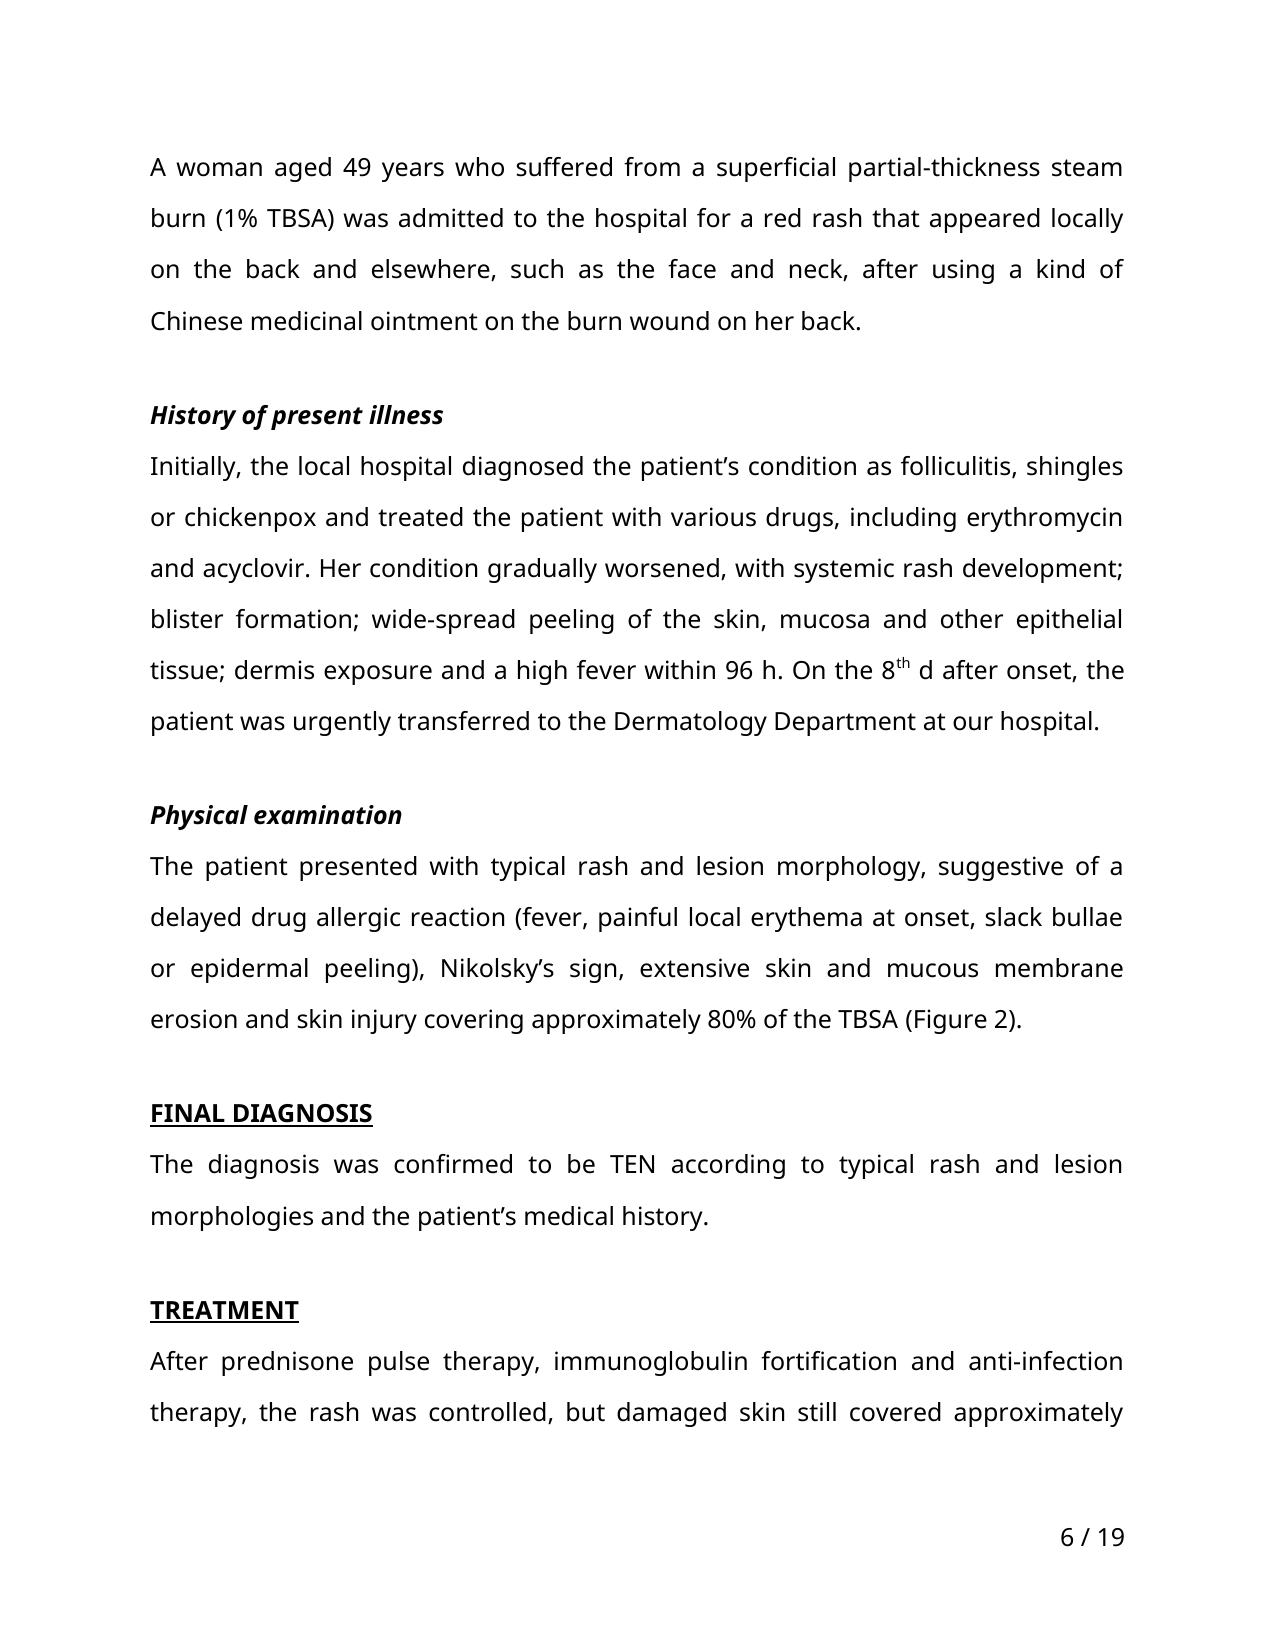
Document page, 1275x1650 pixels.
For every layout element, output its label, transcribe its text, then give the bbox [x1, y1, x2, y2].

text FINAL DIAGNOSIS [150, 1096, 1125, 1130]
text The patient presented with typical rash and lesion morphology, suggestive of a delayed drug allergic reaction (fever, painful local erythema at onset, slack bullae or epidermal peeling), Nikolsky’s sign, extensive skin and mucous membrane erosion and skin injury covering approximately 80% of the TBSA (Figure 2). [150, 849, 1125, 1036]
text A woman aged 49 years who suffered from a superficial partial-thickness steam burn (1% TBSA) was admitted to the hospital for a red rash that appeared locally on the back and elsewhere, such as the face and neck, after using a kind of Chinese medicinal ointment on the burn wound on her back. [150, 150, 1125, 337]
text Physical examination [150, 798, 1125, 832]
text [150, 1343, 1125, 1428]
text History of present illness [150, 397, 1125, 431]
text TREATMENT [150, 1292, 1125, 1326]
text The diagnosis was confirmed to be TEN according to typical rash and lesion morphologies and the patient’s medical history. [150, 1147, 1125, 1232]
text Initially, the local hospital diagnosed the patient’s condition as folliculitis, shingles or chickenpox and treated the patient with various drugs, including erythromycin and acyclovir. Her condition gradually worsened, with systemic rash development; blister formation; wide-spread peeling of the skin, mucosa and other epithelial tissue; dermis exposure and a high fever within 96 h. On the 8th d after onset, the patient was urgently transferred to the Dermatology Department at our hospital. [150, 448, 1125, 738]
